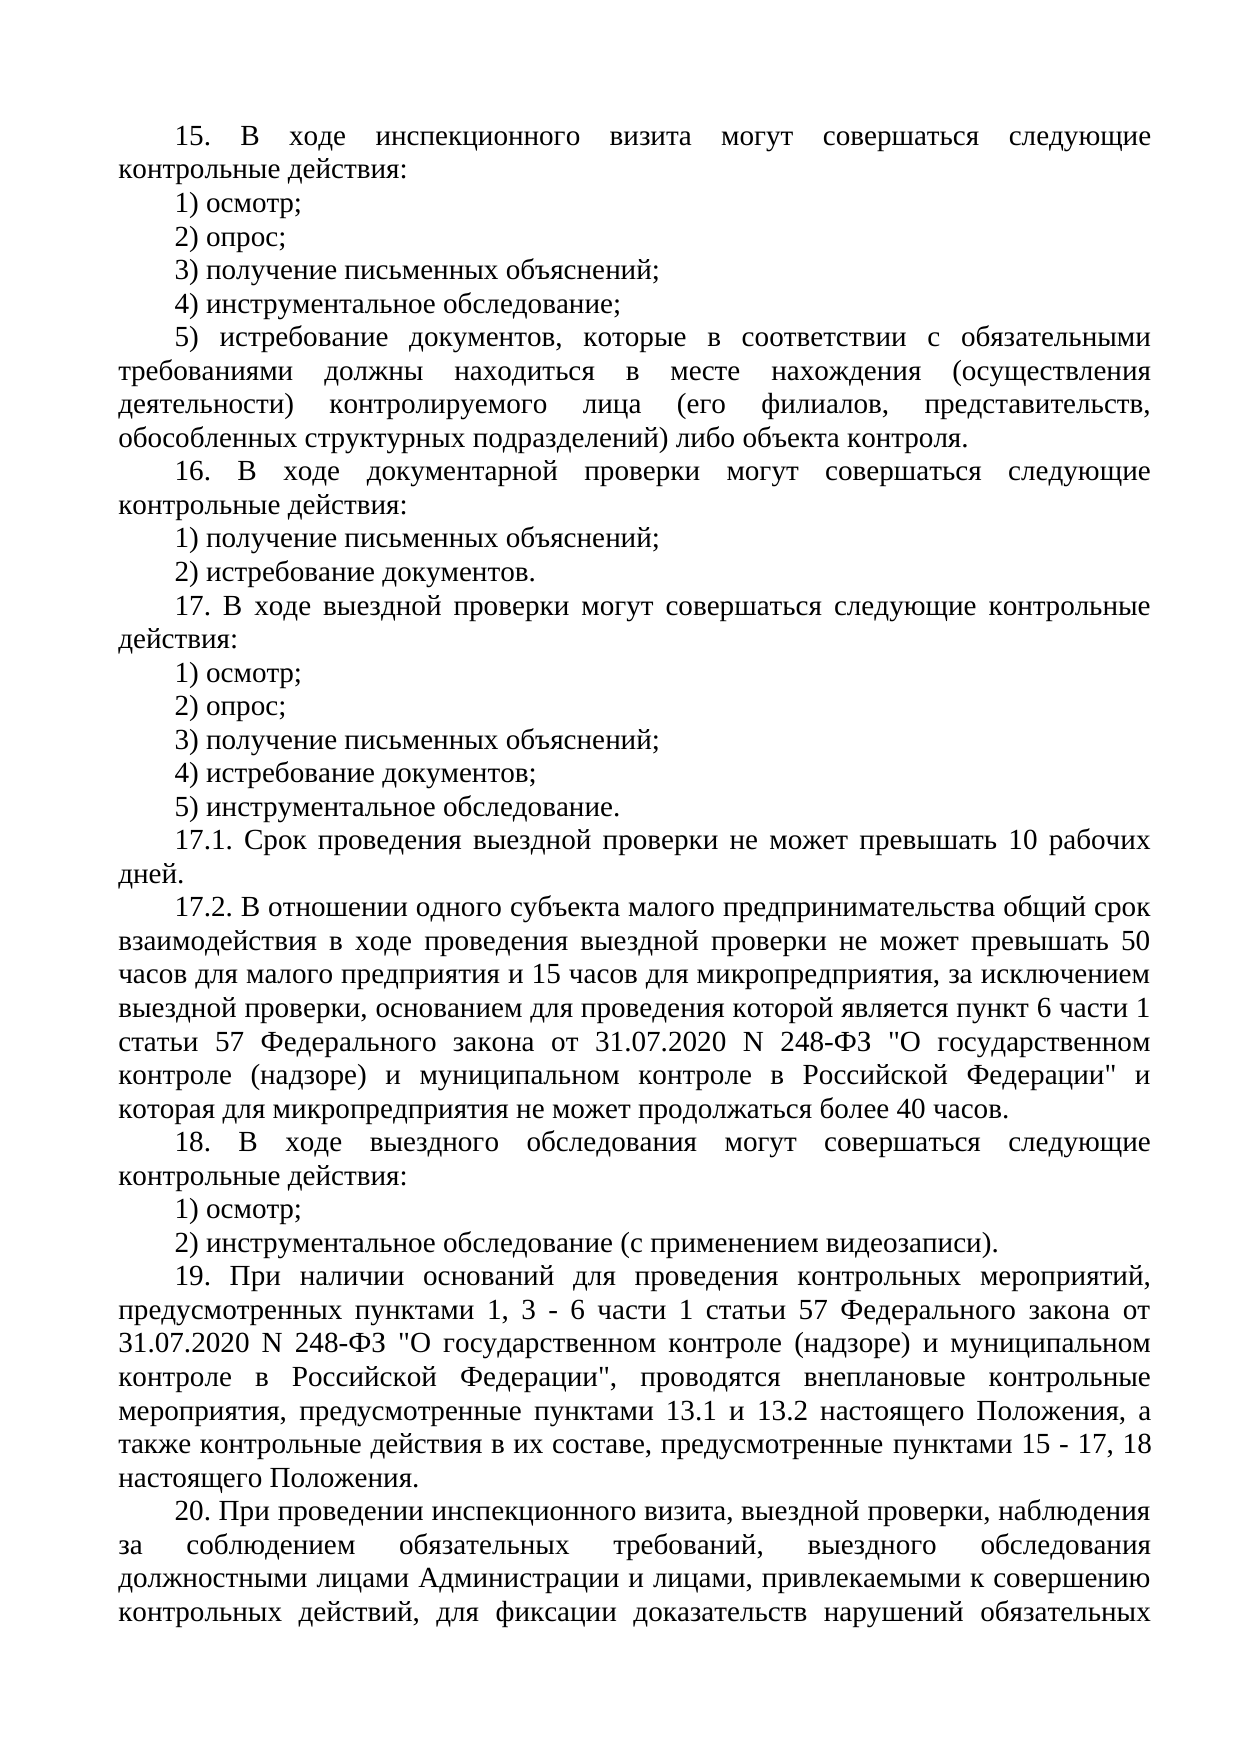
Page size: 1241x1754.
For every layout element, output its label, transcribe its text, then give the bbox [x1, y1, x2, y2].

text 1) осмотр; [118, 1191, 1152, 1225]
text 4) инструментальное обследование; [118, 286, 1152, 319]
text 2) истребование документов. [118, 554, 1152, 588]
text 1) осмотр; [118, 185, 1152, 219]
text 15. В ходе инспекционного визита могут совершаться следующие контрольные действия: [118, 118, 1152, 185]
text 16. В ходе документарной проверки могут совершаться следующие контрольные действия: [118, 453, 1152, 521]
text 5) истребование документов, которые в соответствии с обязательными требованиями должны находиться в месте нахождения (осуществления деятельности) контролируемого лица (его филиалов, представительств, обособленных структурных подразделений) либо объекта контроля. [118, 319, 1152, 453]
text 2) опрос; [118, 688, 1152, 722]
text 5) инструментальное обследование. [118, 789, 1152, 822]
text 17.1. Срок проведения выездной проверки не может превышать 10 рабочих дней. [118, 822, 1152, 889]
text 18. В ходе выездного обследования могут совершаться следующие контрольные действия: [118, 1124, 1152, 1191]
text 3) получение письменных объяснений; [118, 252, 1152, 286]
text 19. При наличии оснований для проведения контрольных мероприятий, предусмотренных пунктами 1, 3 - 6 части 1 статьи 57 Федерального закона от 31.07.2020 N 248-ФЗ "О государственном контроле (надзоре) и муниципальном контроле в Российской Федерации", проводятся внеплановые контрольные мероприятия, предусмотренные пунктами 13.1 и 13.2 настоящего Положения, а также контрольные действия в их составе, предусмотренные пунктами 15 - 17, 18 настоящего Положения. [118, 1258, 1152, 1493]
text 1) осмотр; [118, 655, 1152, 688]
text 2) инструментальное обследование (с применением видеозаписи). [118, 1225, 1152, 1258]
text 4) истребование документов; [118, 755, 1152, 789]
text 17.2. В отношении одного субъекта малого предпринимательства общий срок взаимодействия в ходе проведения выездной проверки не может превышать 50 часов для малого предприятия и 15 часов для микропредприятия, за исключением выездной проверки, основанием для проведения которой является пункт 6 части 1 статьи 57 Федерального закона от 31.07.2020 N 248-ФЗ "О государственном контроле (надзоре) и муниципальном контроле в Российской Федерации" и которая для микропредприятия не может продолжаться более 40 часов. [118, 889, 1152, 1124]
text 2) опрос; [118, 219, 1152, 252]
text 1) получение письменных объяснений; [118, 521, 1152, 554]
text 17. В ходе выездной проверки могут совершаться следующие контрольные действия: [118, 588, 1152, 655]
text 3) получение письменных объяснений; [118, 722, 1152, 755]
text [118, 1493, 1152, 1627]
